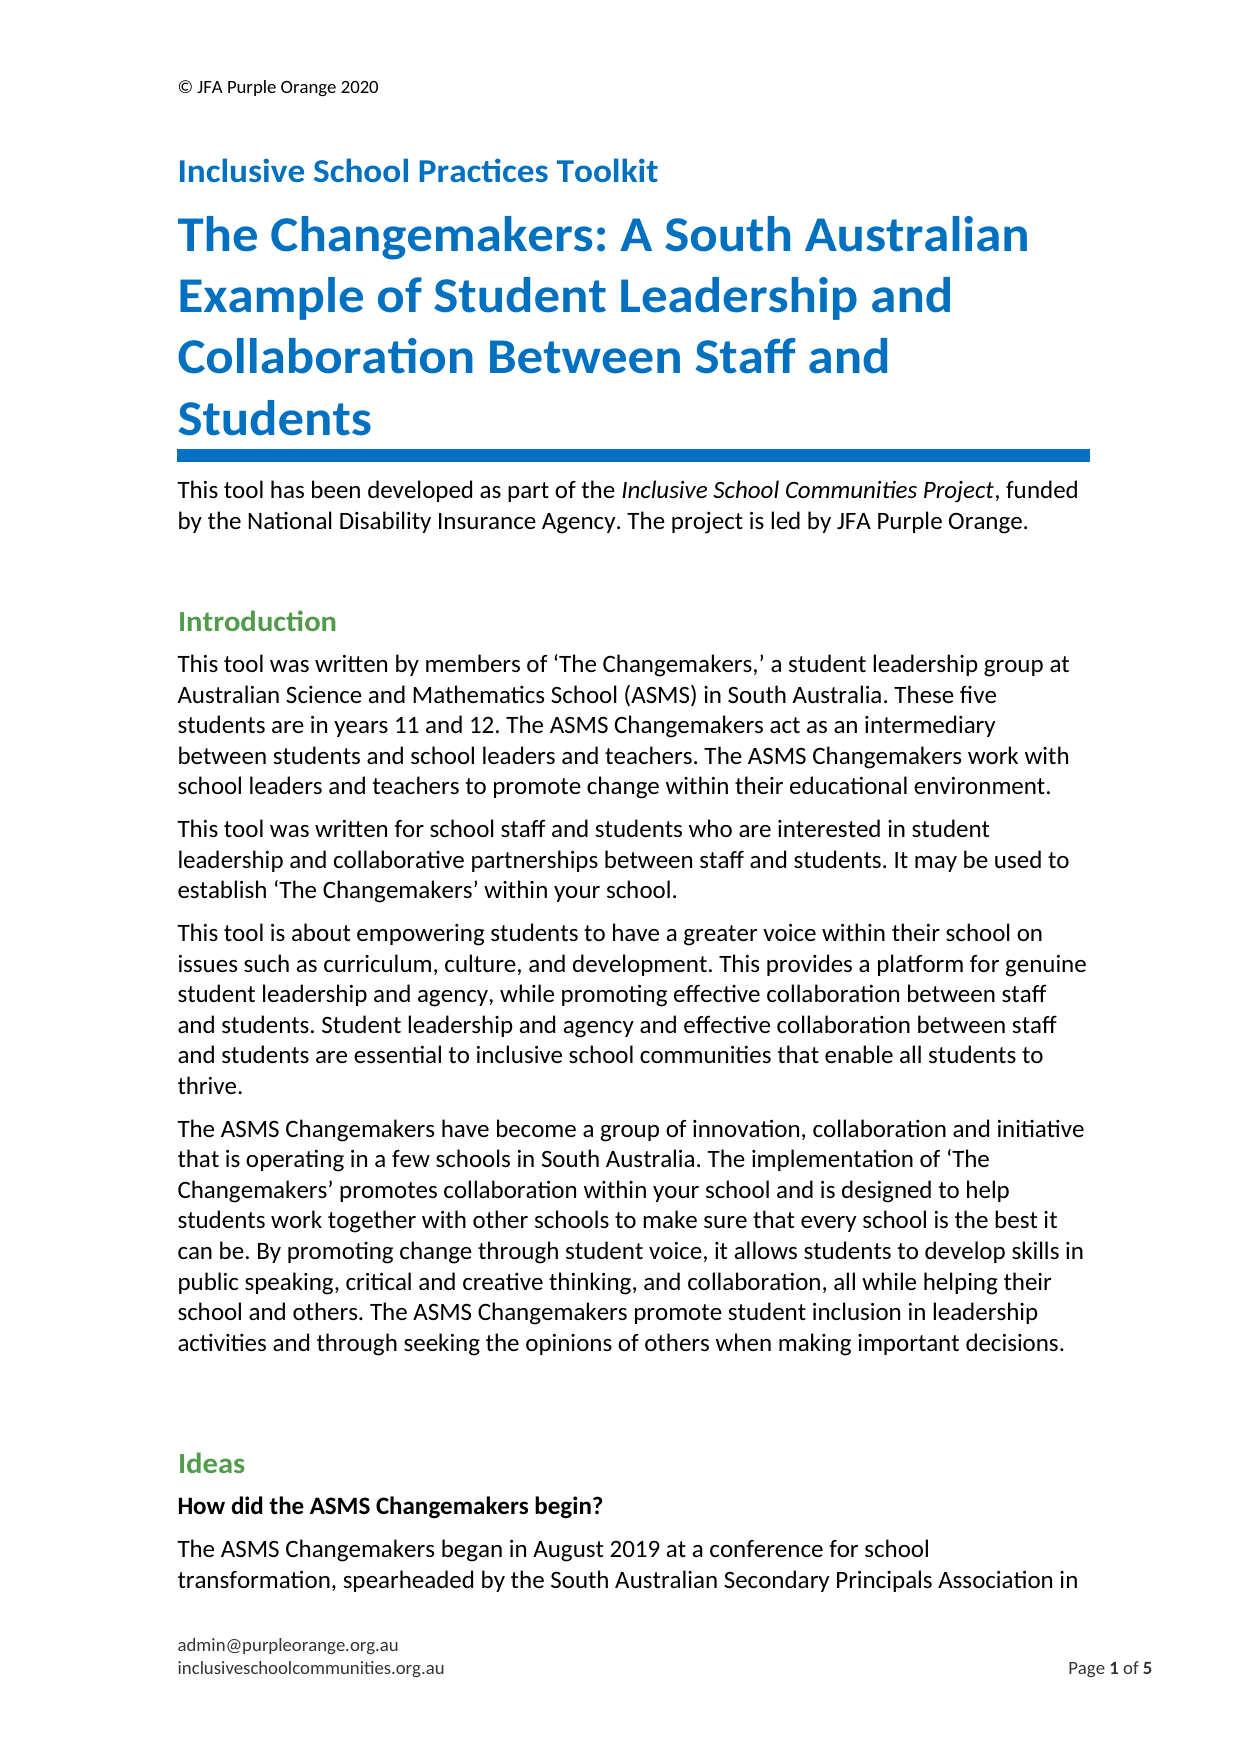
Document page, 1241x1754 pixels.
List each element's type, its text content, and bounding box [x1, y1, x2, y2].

subtitle Inclusive School Practices Toolkit [177, 150, 1090, 191]
subtitle Introduction [178, 603, 1090, 639]
subtitle Ideas [178, 1446, 1090, 1481]
text This tool has been developed as part of the Inclusive School Communities Project, funded by the National Disability Insurance Agency. The project is led by JFA Purple Orange. [177, 474, 1090, 536]
text How did the ASMS Changemakers begin? [177, 1490, 1090, 1521]
text This tool was written by members of ‘The Changemakers,’ a student leadership group at Australian Science and Mathematics School (ASMS) in South Australia. These five students are in years 11 and 12. The ASMS Changemakers act as an intermediary between students and school leaders and teachers. The ASMS Changemakers work with school leaders and teachers to promote change within their educational environment. [177, 648, 1090, 801]
text This tool is about empowering students to have a greater voice within their school on issues such as curriculum, culture, and development. This provides a platform for genuine student leadership and agency, while promoting effective collaboration between staff and students. Student leadership and agency and effective collaboration between staff and students are essential to inclusive school communities that enable all students to thrive. [177, 917, 1090, 1101]
subtitle The Changemakers: A South Australian Example of Student Leadership and Collaboration Between Staff and Students [177, 203, 1090, 449]
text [177, 1533, 1090, 1594]
text This tool was written for school staff and students who are interested in student leadership and collaborative partnerships between staff and students. It may be used to establish ‘The Changemakers’ within your school. [177, 813, 1090, 905]
text The ASMS Changemakers have become a group of innovation, collaboration and initiative that is operating in a few schools in South Australia. The implementation of ‘The Changemakers’ promotes collaboration within your school and is designed to help students work together with other schools to make sure that every school is the best it can be. By promoting change through student voice, it allows students to develop skills in public speaking, critical and creative thinking, and collaboration, all while helping their school and others. The ASMS Changemakers promote student inclusion in leadership activities and through seeking the opinions of others when making important decisions. [177, 1113, 1090, 1357]
